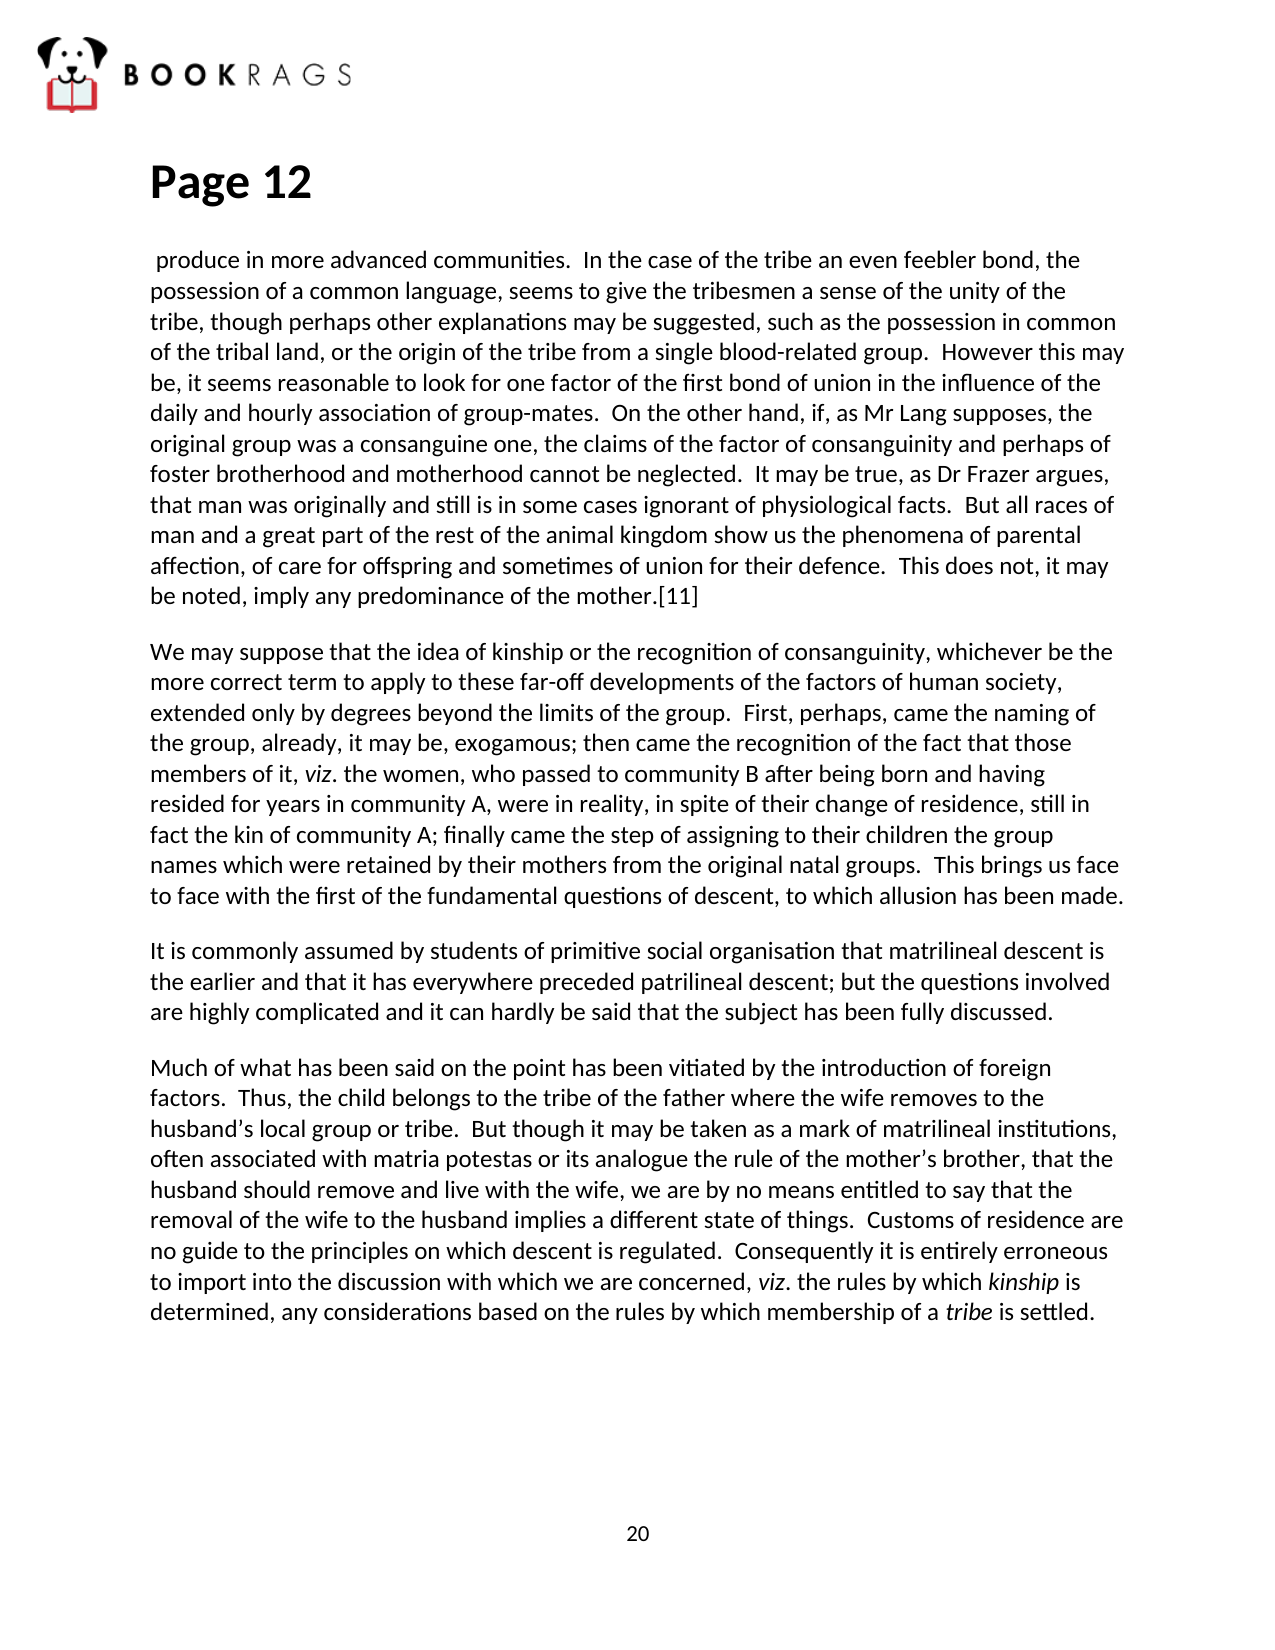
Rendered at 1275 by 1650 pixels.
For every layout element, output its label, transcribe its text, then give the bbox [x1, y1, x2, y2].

text produce in more advanced communities. In the case of the tribe an even feebler bond, the possession of a common language, seems to give the tribesmen a sense of the unity of the tribe, though perhaps other explanations may be suggested, such as the possession in common of the tribal land, or the origin of the tribe from a single blood-related group. However this may be, it seems reasonable to look for one factor of the first bond of union in the influence of the daily and hourly association of group-mates. On the other hand, if, as Mr Lang supposes, the original group was a consanguine one, the claims of the factor of consanguinity and perhaps of foster brotherhood and motherhood cannot be neglected. It may be true, as Dr Frazer argues, that man was originally and still is in some cases ignorant of physiological facts. But all races of man and a great part of the rest of the animal kingdom show us the phenomena of parental affection, of care for offspring and sometimes of union for their defence. This does not, it may be noted, imply any predominance of the mother.[11] [150, 244, 1125, 611]
text Much of what has been said on the point has been vitiated by the introduction of foreign factors. Thus, the child belongs to the tribe of the father where the wife removes to the husband’s local group or tribe. But though it may be taken as a mark of matrilineal institutions, often associated with matria potestas or its analogue the rule of the mother’s brother, that the husband should remove and live with the wife, we are by no means entitled to say that the removal of the wife to the husband implies a different state of things. Customs of residence are no guide to the principles on which descent is regulated. Consequently it is entirely erroneous to import into the discussion with which we are concerned, viz. the rules by which kinship is determined, any considerations based on the rules by which membership of a tribe is settled. [150, 1052, 1125, 1327]
text Page 12 [150, 150, 1125, 211]
text It is commonly assumed by students of primitive social organisation that matrilineal descent is the earlier and that it has everywhere preceded patrilineal descent; but the questions involved are highly complicated and it can hardly be said that the subject has been fully discussed. [150, 936, 1125, 1027]
picture [37, 37, 351, 113]
text We may suppose that the idea of kinship or the recognition of consanguinity, whichever be the more correct term to apply to these far-off developments of the factors of human society, extended only by degrees beyond the limits of the group. First, perhaps, came the naming of the group, already, it may be, exogamous; then came the recognition of the fact that those members of it, viz. the women, who passed to community B after being born and having resided for years in community A, were in reality, in spite of their change of residence, still in fact the kin of community A; finally came the step of assigning to their children the group names which were retained by their mothers from the original natal groups. This brings us face to face with the first of the fundamental questions of descent, to which allusion has been made. [150, 636, 1125, 911]
